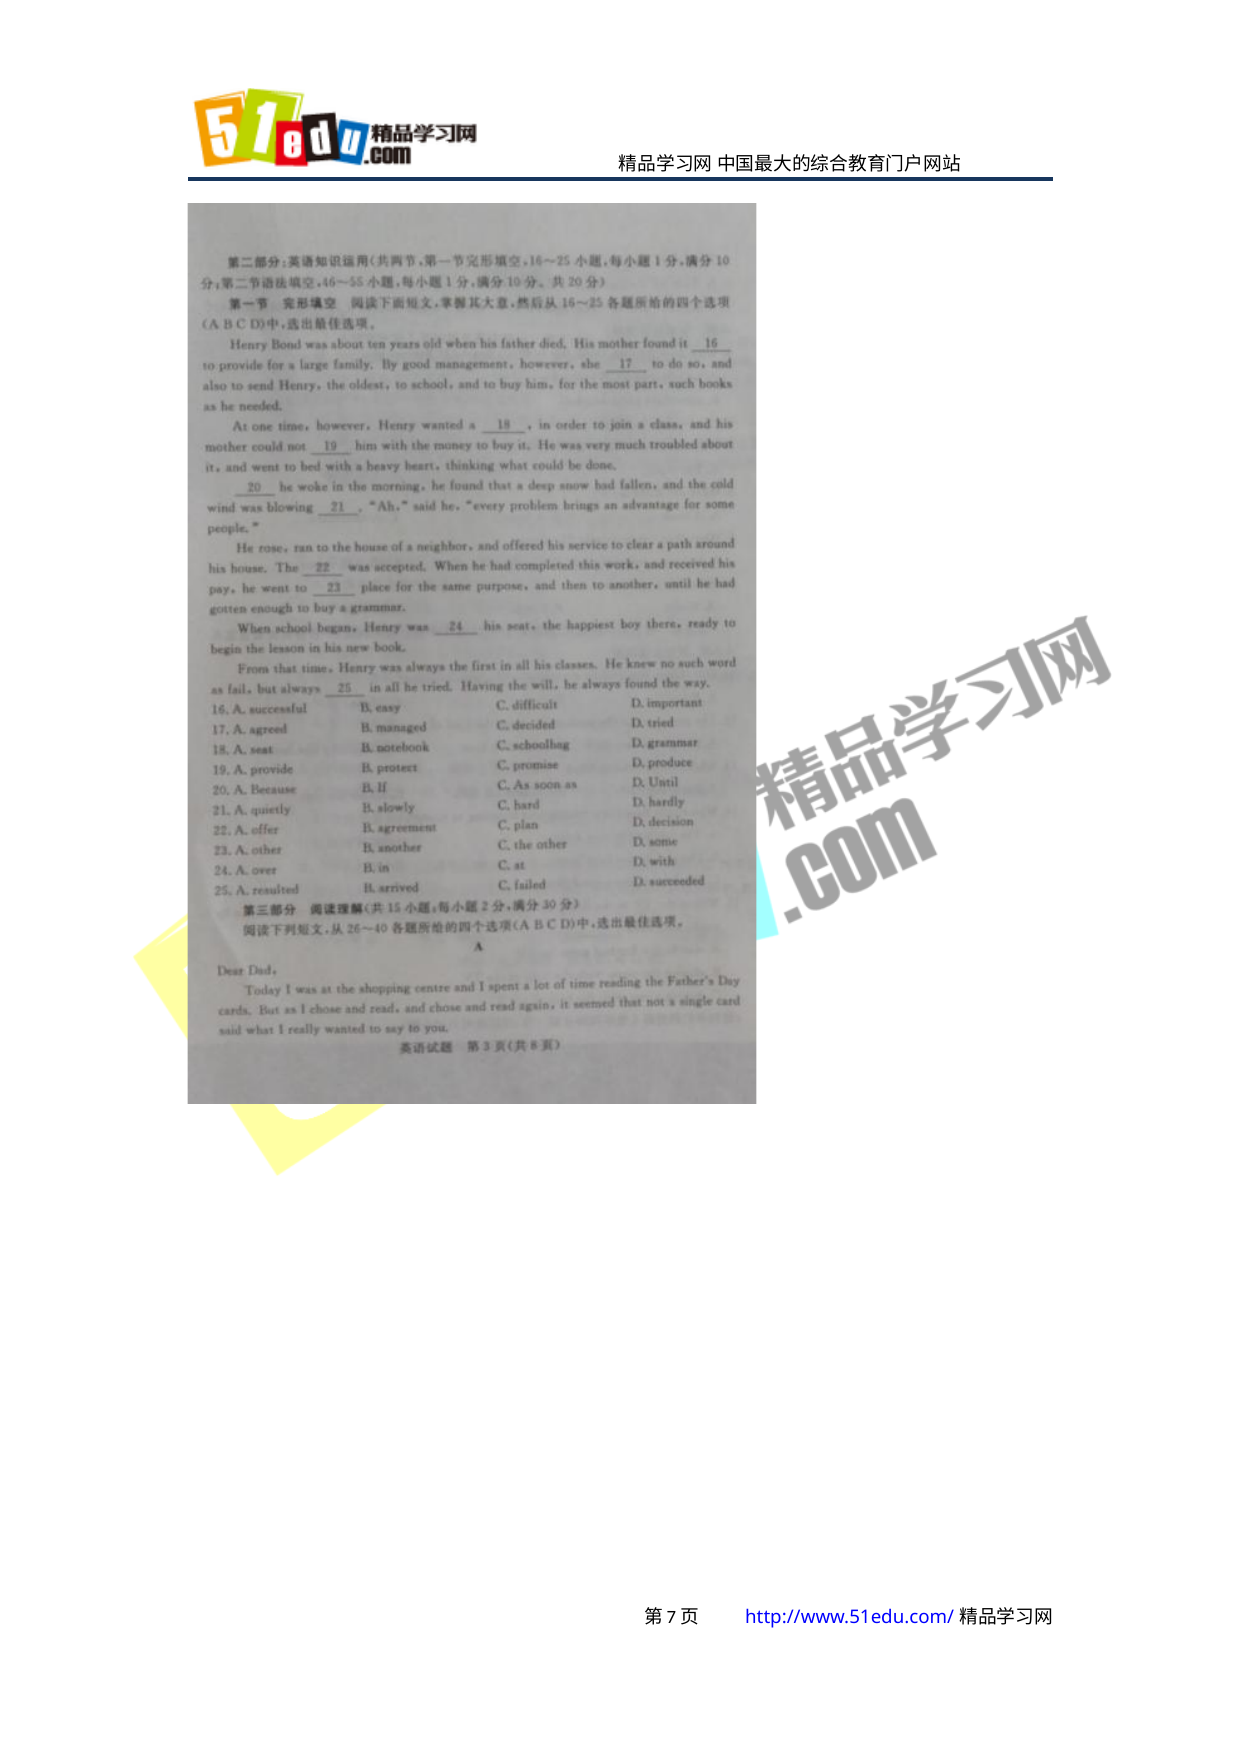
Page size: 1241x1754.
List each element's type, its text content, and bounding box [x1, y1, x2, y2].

text [来源:学*科*网] [187, 203, 1053, 1113]
picture [114, 203, 1126, 1408]
picture [187, 88, 488, 170]
